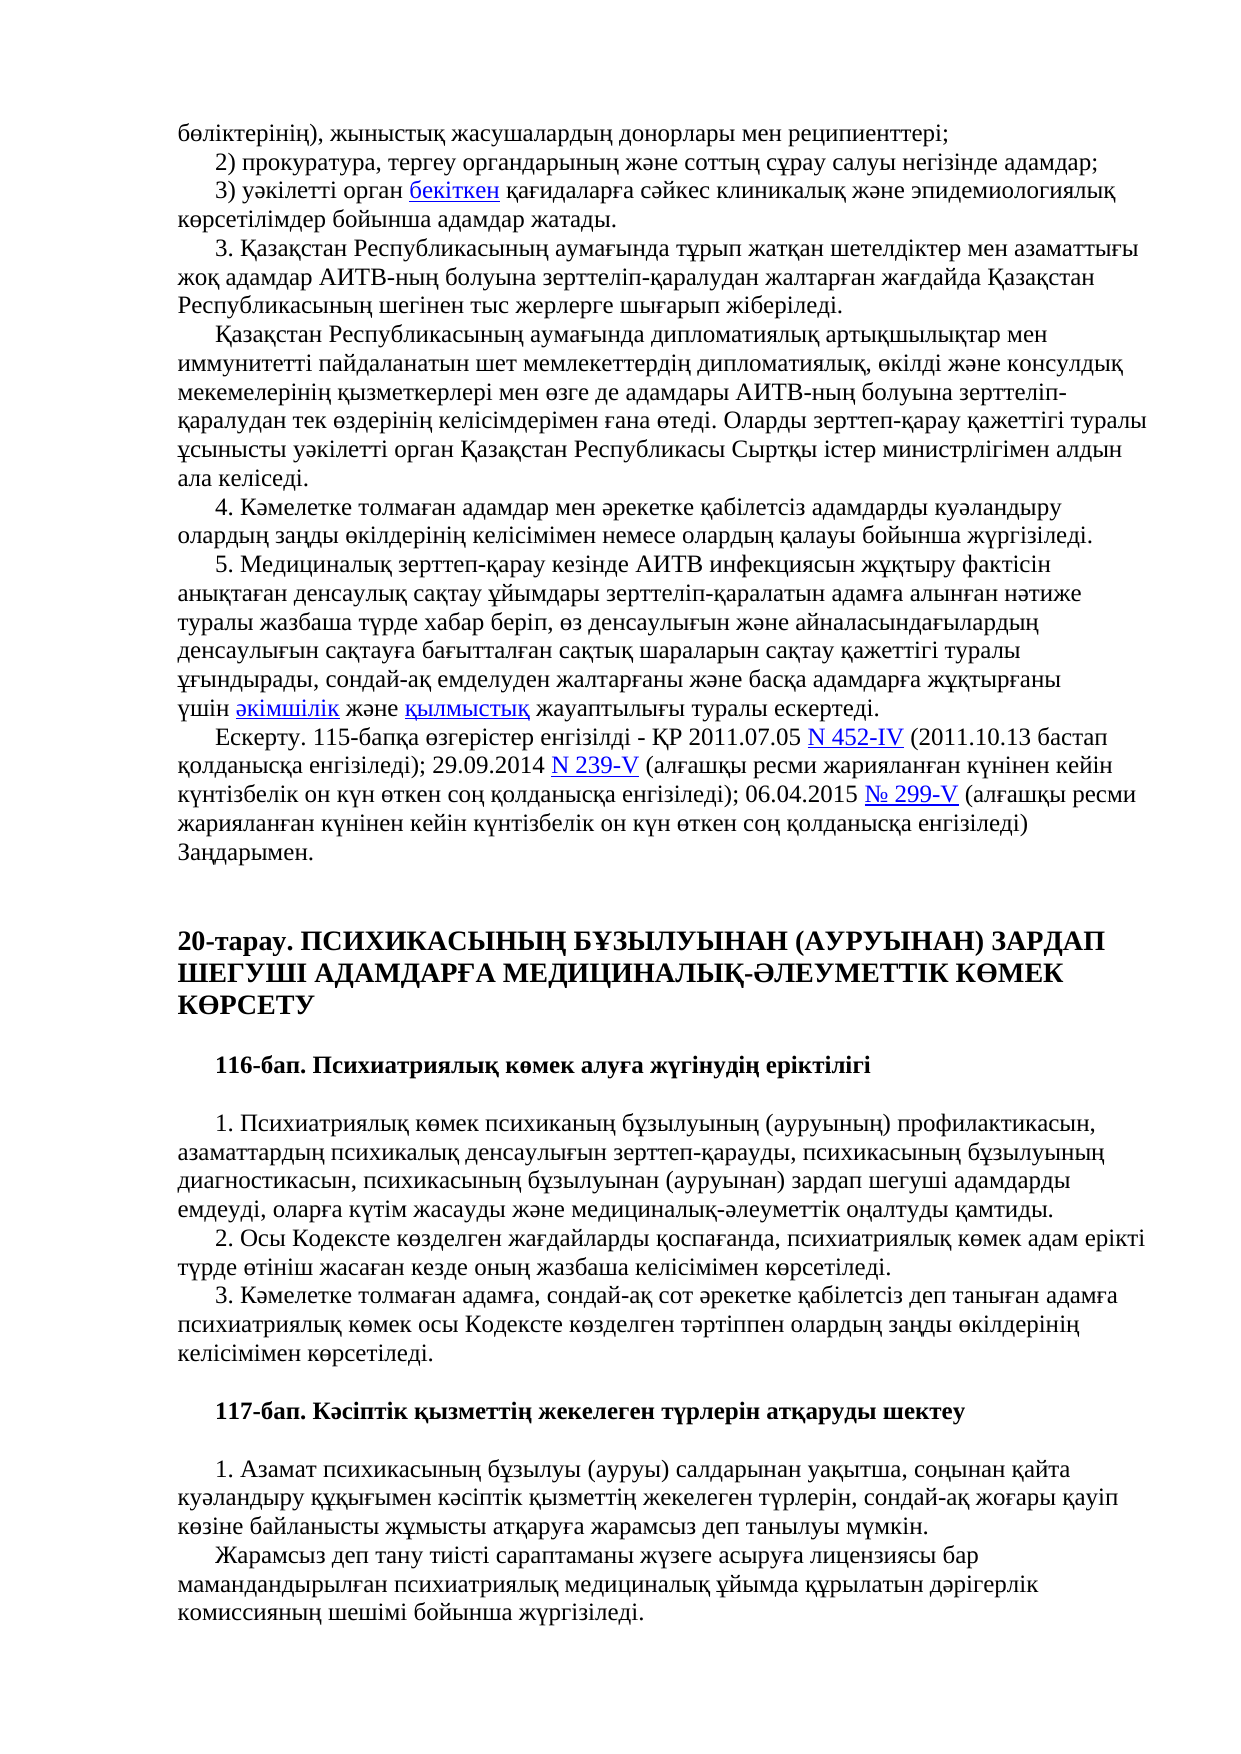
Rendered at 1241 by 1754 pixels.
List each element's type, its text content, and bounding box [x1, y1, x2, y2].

text 116-бап. Психиатриялық көмек алуға жүгінудің еріктілігі [177, 1050, 1152, 1079]
text 1. Психиатриялық көмек психиканың бұзылуының (ауруының) профилактикасын, азаматтардың психикалық денсаулығын зерттеп-қарауды, психикасының бұзылуының диагностикасын, психикасының бұзылуынан (ауруынан) зардап шегуші адамдарды емдеуді, оларға күтім жасауды және медициналық-әлеуметтік оңалтуды қамтиды. 2. Осы Кодексте көзделген жағдайларды қоспағанда, психиатриялық көмек адам ерікті түрде өтініш жасаған кезде оның жазбаша келісімімен көрсетіледі. 3. Кәмелетке толмаған адамға, сондай-ақ сот әрекетке қабілетсіз деп таныған адамға психиатриялық көмек осы Кодексте көзделген тәртіппен олардың заңды өкілдерінің келісімімен көрсетіледі. [177, 1108, 1152, 1367]
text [177, 118, 1152, 894]
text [177, 1454, 1152, 1626]
text 117-бап. Кәсіптік қызметтің жекелеген түрлерін атқаруды шектеу [177, 1396, 1152, 1424]
text 20-тарау. ПСИХИКАСЫНЫҢ БҰЗЫЛУЫНАН (АУРУЫНАН) ЗАРДАП ШЕГУШІ АДАМДАРҒА МЕДИЦИНАЛЫҚ-ӘЛЕУМЕТТІК КӨМЕК КӨРСЕТУ [177, 923, 1152, 1021]
